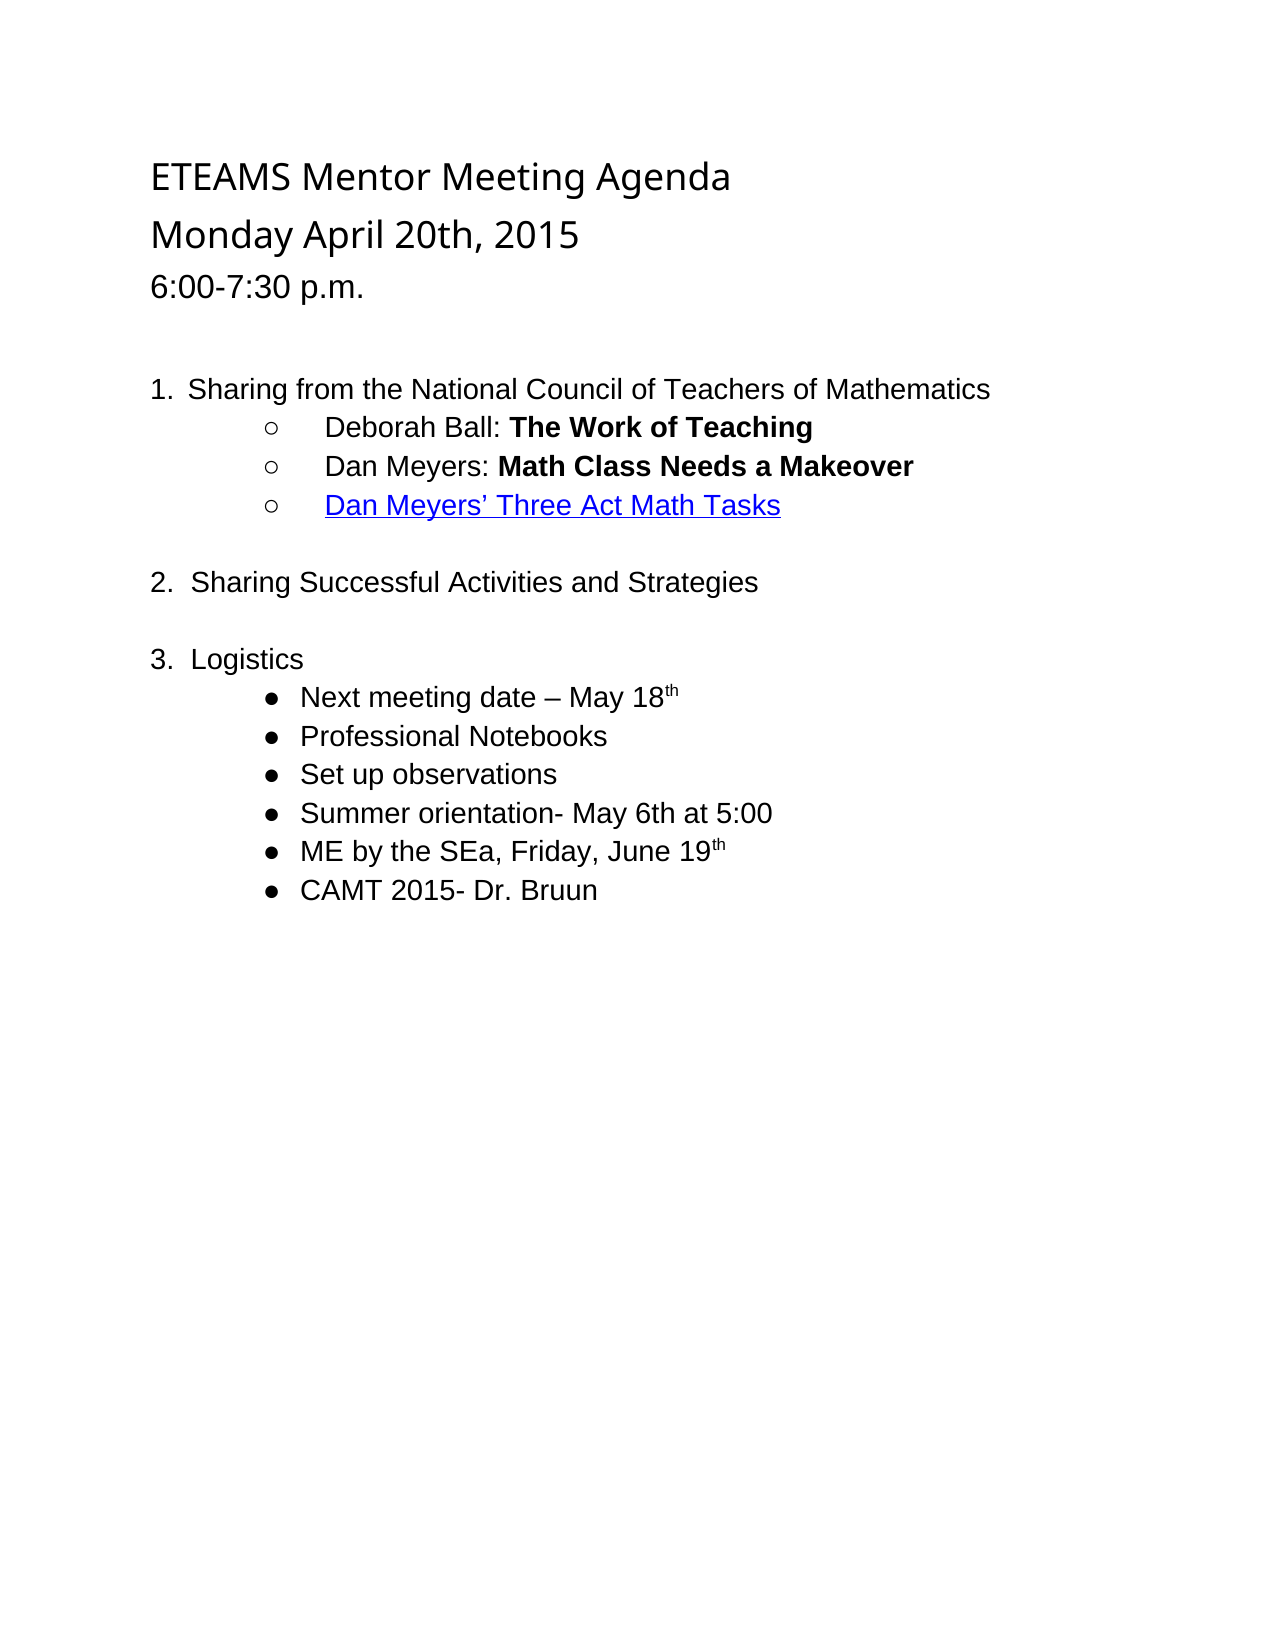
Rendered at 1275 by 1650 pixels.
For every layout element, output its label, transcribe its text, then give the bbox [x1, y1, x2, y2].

list Dan Meyers: Math Class Needs a Makeover [262, 449, 1125, 482]
list CAMT 2015- Dr. Bruun [263, 873, 1125, 906]
text 3. Logistics [150, 642, 1125, 675]
title ETEAMS Mentor Meeting Agenda Monday April 20th, 2015 [150, 150, 1125, 260]
text 2. Sharing Successful Activities and Strategies [150, 564, 1125, 598]
list Set up observations [263, 757, 1125, 791]
list Next meeting date – May 18th [263, 680, 1125, 714]
text 6:00-7:30 p.m. [150, 267, 1125, 306]
list Dan Meyers’ Three Act Math Tasks [262, 487, 1125, 521]
list Professional Notebooks [263, 719, 1125, 752]
list Deborah Ball: The Work of Teaching [262, 410, 1125, 444]
list ME by the SEa, Friday, June 19th [263, 834, 1125, 868]
list Summer orientation- May 6th at 5:00 [263, 796, 1125, 829]
list Sharing from the National Council of Teachers of Mathematics [150, 372, 1125, 405]
